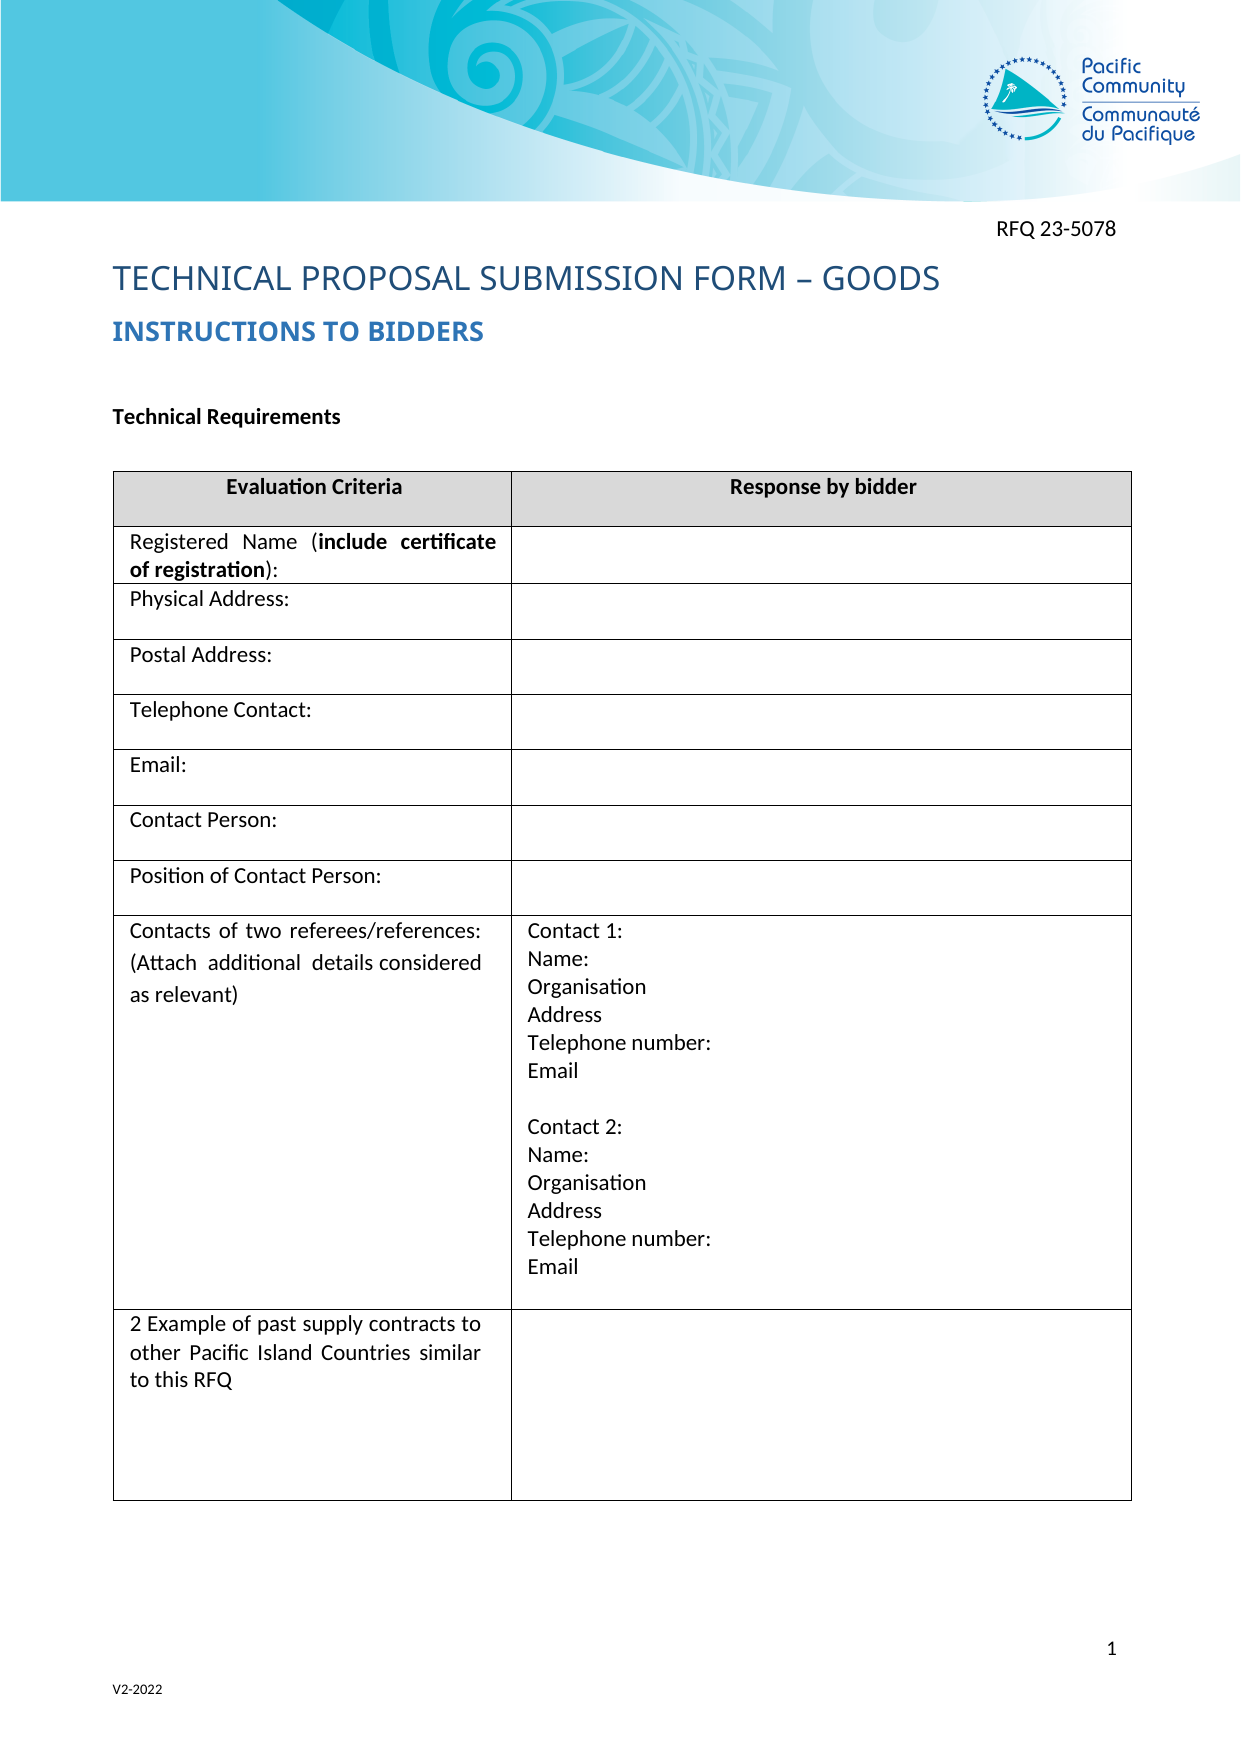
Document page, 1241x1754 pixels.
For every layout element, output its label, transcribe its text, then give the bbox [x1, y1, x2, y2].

table_cell Position of Contact Person: [114, 861, 511, 915]
table_cell [512, 695, 1131, 749]
table_cell Postal Address: [114, 640, 511, 694]
table_cell Email: [114, 750, 511, 804]
table_cell [512, 750, 1131, 804]
table_cell [512, 584, 1131, 639]
table_cell Physical Address: [114, 584, 511, 639]
table_header Evaluation Criteria [114, 472, 511, 526]
picture [0, 0, 1241, 202]
table_cell [512, 527, 1131, 583]
table_cell Registered Name (include certificate of registration): [114, 527, 511, 583]
table_cell [512, 640, 1131, 694]
table_cell Contacts of two referees/references: (Attach additional details considered as relevant) [114, 916, 511, 1308]
text Technical Requirements [112, 402, 1116, 430]
table_cell [512, 806, 1131, 860]
table_cell [512, 1310, 1131, 1499]
table_cell Telephone Contact: [114, 695, 511, 749]
table_cell 2 Example of past supply contracts to other Pacific Island Countries similar to this RFQ [114, 1310, 511, 1499]
table_cell Contact Person: [114, 806, 511, 860]
table_header Response by bidder [512, 472, 1131, 526]
subtitle INSTRUCTIONS TO BIDDERS [112, 312, 1116, 349]
table_cell [512, 861, 1131, 915]
subtitle TECHNICAL PROPOSAL SUBMISSION FORM – GOODS [112, 254, 1116, 300]
table_cell Contact 1: Name: Organisation Address Telephone number: Email Contact 2: Name: Organisation Address Telephone number: Email [512, 916, 1131, 1308]
